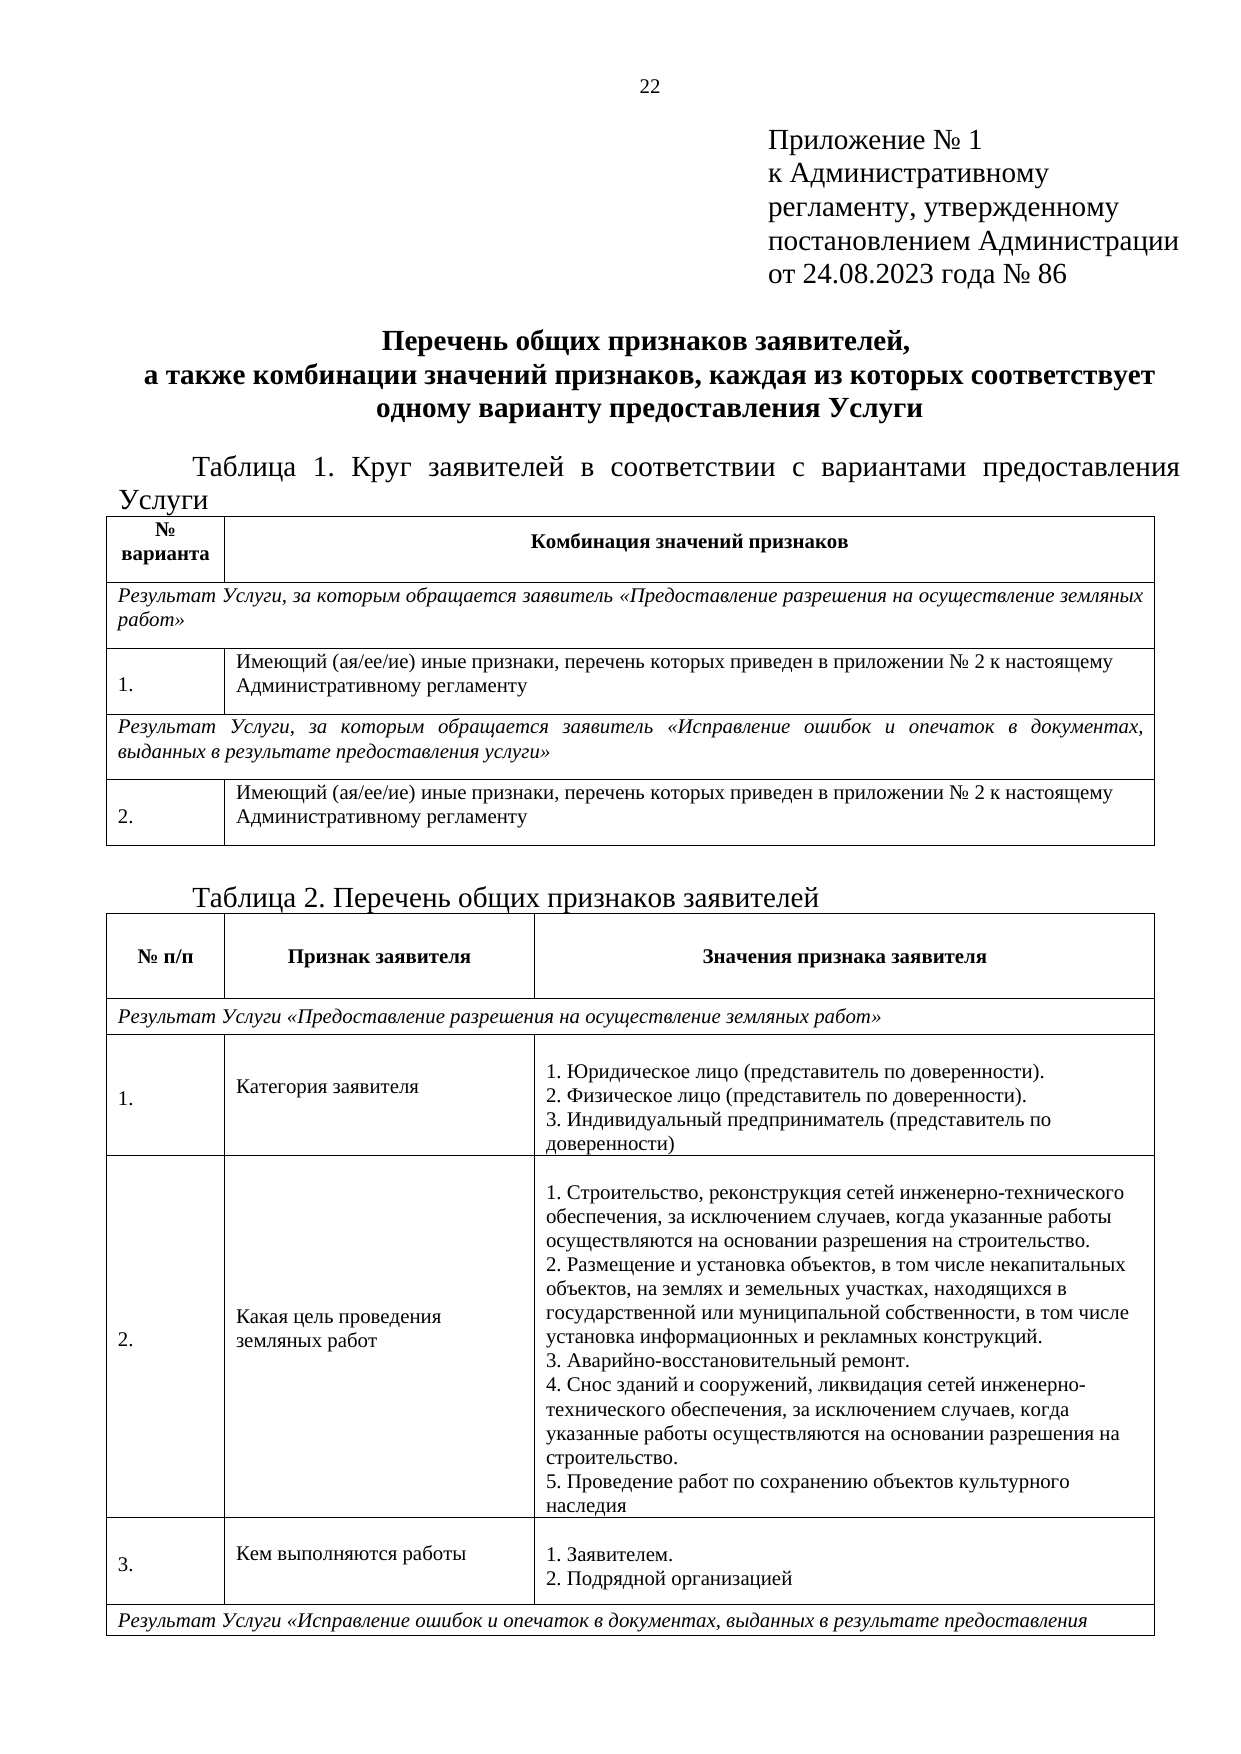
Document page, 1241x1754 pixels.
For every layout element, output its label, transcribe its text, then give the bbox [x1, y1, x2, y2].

table_header Комбинация значений признаков [225, 517, 1154, 582]
table_header № варианта [107, 517, 224, 582]
table_cell Имеющий (ая/ее/ие) иные признаки, перечень которых приведен в приложении № 2 к настоящему Административному регламенту [225, 649, 1154, 713]
table_cell Результат Услуги, за которым обращается заявитель «Исправление ошибок и опечаток в документах, выданных в результате предоставления услуги» [107, 715, 1154, 779]
table_cell 1. Юридическое лицо (представитель по доверенности). 2. Физическое лицо (представитель по доверенности). 3. Индивидуальный предприниматель (представитель по доверенности) [535, 1035, 1154, 1155]
text Таблица 2. Перечень общих признаков заявителей [118, 880, 1181, 913]
text Перечень общих признаков заявителей, а также комбинации значений признаков, каждая из которых соответствует одному варианту предоставления Услуги [118, 323, 1181, 424]
table_cell [107, 1156, 224, 1517]
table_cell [107, 1605, 1154, 1635]
text Таблица 1. Круг заявителей в соответствии с вариантами предоставления Услуги [118, 449, 1181, 516]
table_cell Кем выполняются работы [225, 1518, 534, 1604]
table_header Признак заявителя [225, 914, 534, 998]
table_cell 1. Заявителем. 2. Подрядной организацией [535, 1518, 1154, 1604]
table_cell Категория заявителя [225, 1035, 534, 1155]
table_cell 1. Строительство, реконструкция сетей инженерно-технического обеспечения, за исключением случаев, когда указанные работы осуществляются на основании разрешения на строительство. 2. Размещение и установка объектов, в том числе некапитальных объектов, на землях и земельных участках, находящихся в государственной или муниципальной собственности, в том числе установка информационных и рекламных конструкций. 3. Аварийно-восстановительный ремонт. 4. Снос зданий и сооружений, ликвидация сетей инженерно-технического обеспечения, за исключением случаев, когда указанные работы осуществляются на основании разрешения на строительство. 5. Проведение работ по сохранению объектов культурного наследия [535, 1156, 1154, 1517]
table_cell Результат Услуги, за которым обращается заявитель «Предоставление разрешения на осуществление земляных работ» [107, 583, 1154, 648]
table_cell Какая цель проведения земляных работ [225, 1156, 534, 1517]
table_cell [107, 1518, 224, 1604]
table_header Значения признака заявителя [535, 914, 1154, 998]
table_cell [107, 649, 224, 713]
text к Административному регламенту, утвержденному постановлением Администрации от 24.08.2023 года № 86 [768, 156, 1181, 290]
table_header № п/п [107, 914, 224, 998]
table_cell Имеющий (ая/ее/ие) иные признаки, перечень которых приведен в приложении № 2 к настоящему Административному регламенту [225, 780, 1154, 845]
table_cell [107, 1035, 224, 1155]
table_cell Результат Услуги «Предоставление разрешения на осуществление земляных работ» [107, 999, 1154, 1033]
text Приложение № 1 [768, 122, 1181, 156]
table_cell [107, 780, 224, 845]
